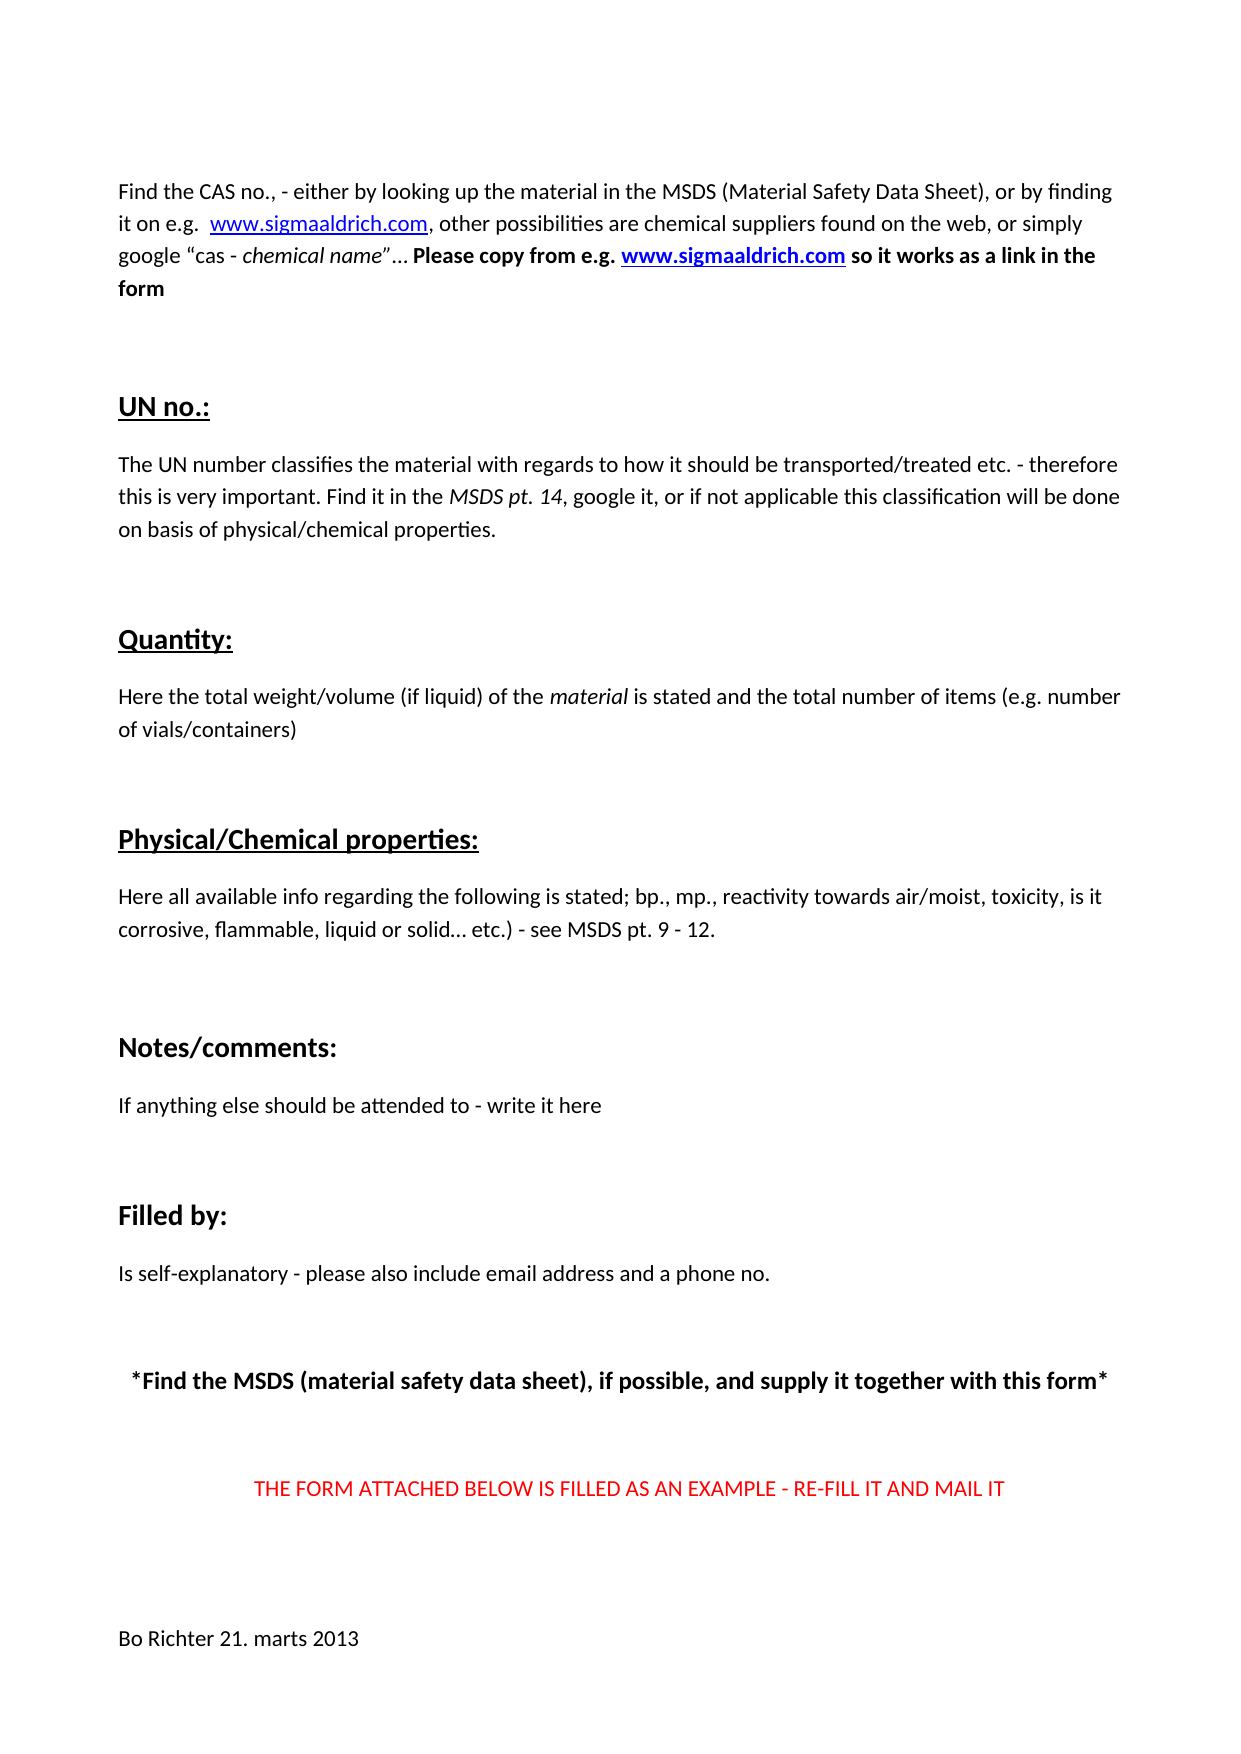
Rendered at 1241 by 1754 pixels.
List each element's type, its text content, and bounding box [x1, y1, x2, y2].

text *Find the MSDS (material safety data sheet), if possible, and supply it together with this form* [118, 1365, 1122, 1396]
text Notes/comments: [118, 1029, 1122, 1065]
text Here all available info regarding the following is stated; bp., mp., reactivity towards air/moist, toxicity, is it corrosive, flammable, liquid or solid… etc.) - see MSDS pt. 9 - 12. [118, 882, 1122, 943]
text Is self-explanatory - please also include email address and a phone no. [118, 1259, 1122, 1287]
text UN no.: [118, 388, 1122, 424]
text THE FORM ATTACHED BELOW IS FILLED AS AN EXAMPLE - RE-FILL IT AND MAIL IT [118, 1474, 1122, 1502]
text If anything else should be attended to - write it here [118, 1091, 1122, 1119]
text Filled by: [118, 1197, 1122, 1233]
text The UN number classifies the material with regards to how it should be transported/treated etc. - therefore this is very important. Find it in the MSDS pt. 14, google it, or if not applicable this classification will be done on basis of physical/chemical properties. [118, 450, 1122, 543]
text Quantity: [118, 621, 1122, 656]
text Find the CAS no., - either by looking up the material in the MSDS (Material Safety Data Sheet), or by finding it on e.g. www.sigmaaldrich.com, other possibilities are chemical suppliers found on the web, or simply google “cas - chemical name”… Please copy from e.g. www.sigmaaldrich.com so it works as a link in the form [118, 177, 1122, 302]
text Here the total weight/volume (if liquid) of the material is stated and the total number of items (e.g. number of vials/containers) [118, 682, 1122, 743]
text Physical/Chemical properties: [118, 821, 1122, 856]
